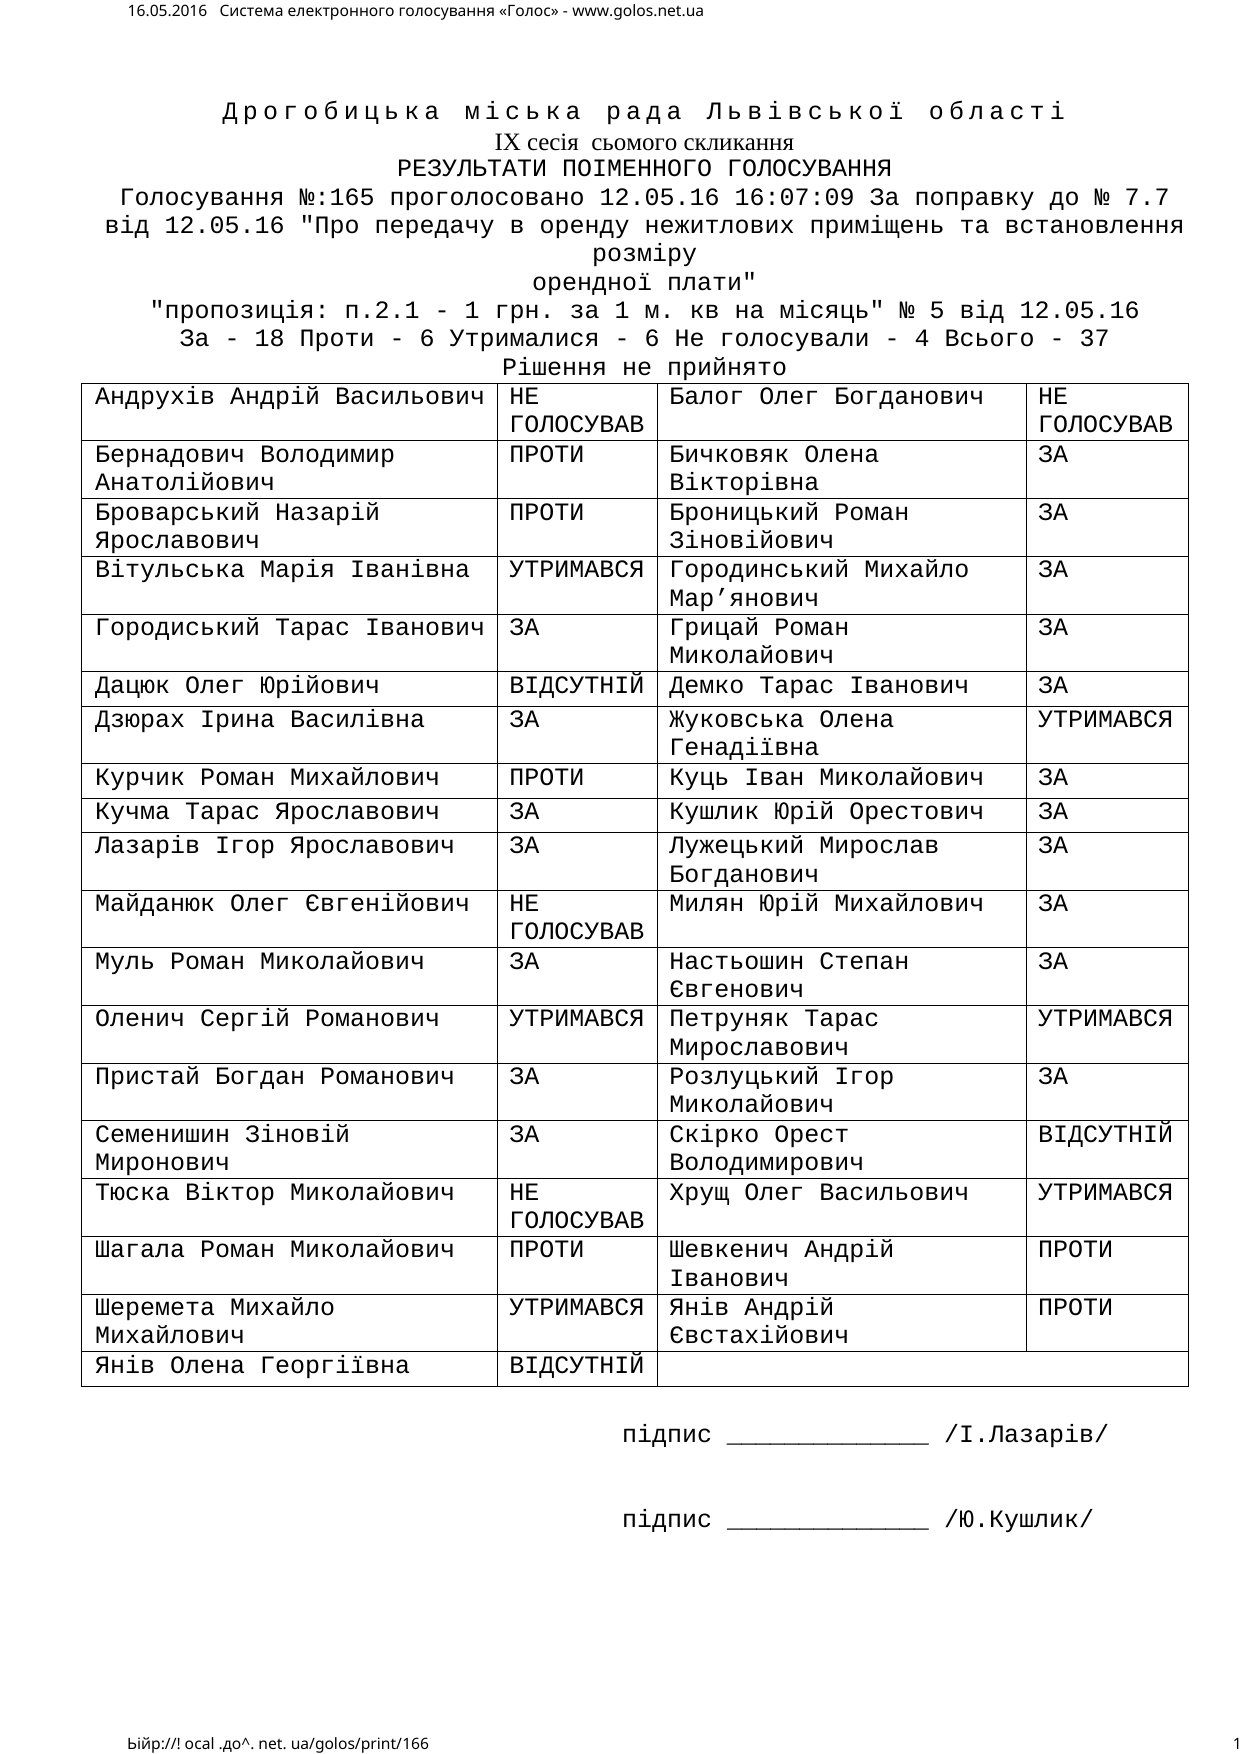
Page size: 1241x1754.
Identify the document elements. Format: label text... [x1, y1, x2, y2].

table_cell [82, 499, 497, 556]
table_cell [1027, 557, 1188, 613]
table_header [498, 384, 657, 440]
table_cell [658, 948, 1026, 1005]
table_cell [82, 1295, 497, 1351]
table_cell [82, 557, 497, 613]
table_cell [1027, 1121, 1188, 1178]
text Голосування №:165 проголосовано 12.05.16 16:07:09 За поправку до № 7.7 від 12.05.16 "Про передачу в оренду нежитлових приміщень та встановлення розміру [91, 184, 1198, 269]
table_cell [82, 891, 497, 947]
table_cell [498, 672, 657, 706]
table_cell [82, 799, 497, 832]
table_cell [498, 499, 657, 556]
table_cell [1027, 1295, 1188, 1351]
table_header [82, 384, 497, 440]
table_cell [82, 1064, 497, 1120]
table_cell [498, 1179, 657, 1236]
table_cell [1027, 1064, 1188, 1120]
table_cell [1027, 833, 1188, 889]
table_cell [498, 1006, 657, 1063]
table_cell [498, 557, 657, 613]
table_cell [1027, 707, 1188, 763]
text "пропозиція: п.2.1 - 1 грн. за 1 м. кв на місяць" № 5 від 12.05.16 [91, 298, 1198, 326]
text підпис /І.Лазарів/ [622, 1421, 1198, 1450]
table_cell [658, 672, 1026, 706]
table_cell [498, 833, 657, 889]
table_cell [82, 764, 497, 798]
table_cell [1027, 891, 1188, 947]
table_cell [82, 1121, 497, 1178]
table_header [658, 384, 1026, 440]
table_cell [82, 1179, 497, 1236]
text За - 18 Проти - 6 Утрималися - 6 Не голосували - 4 Всього - 37 [91, 326, 1198, 354]
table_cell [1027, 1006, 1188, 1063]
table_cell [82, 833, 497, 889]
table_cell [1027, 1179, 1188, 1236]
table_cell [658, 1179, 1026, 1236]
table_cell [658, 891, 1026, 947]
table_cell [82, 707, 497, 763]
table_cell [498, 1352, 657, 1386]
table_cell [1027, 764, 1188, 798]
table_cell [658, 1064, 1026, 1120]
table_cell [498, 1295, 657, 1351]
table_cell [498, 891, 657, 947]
text ІХ сесія сьомого скликання [91, 127, 1198, 156]
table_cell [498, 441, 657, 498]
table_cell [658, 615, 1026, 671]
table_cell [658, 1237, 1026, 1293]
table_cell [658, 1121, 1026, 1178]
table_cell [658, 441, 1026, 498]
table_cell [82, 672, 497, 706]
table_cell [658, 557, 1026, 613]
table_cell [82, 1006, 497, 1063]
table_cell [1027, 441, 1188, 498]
text РЕЗУЛЬТАТИ ПОІМЕННОГО ГОЛОСУВАННЯ [91, 156, 1198, 184]
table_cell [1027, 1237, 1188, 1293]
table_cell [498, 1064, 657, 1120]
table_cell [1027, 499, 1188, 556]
text Дрогобицька міська рада Львівської області [91, 99, 1198, 127]
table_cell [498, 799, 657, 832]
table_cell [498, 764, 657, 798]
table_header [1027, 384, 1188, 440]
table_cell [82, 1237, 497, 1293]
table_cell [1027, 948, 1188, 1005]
text орендної плати" [91, 269, 1198, 298]
text Рішення не прийнято [91, 354, 1198, 383]
text підпис _ /Ю.Кушлик/ [622, 1506, 1198, 1535]
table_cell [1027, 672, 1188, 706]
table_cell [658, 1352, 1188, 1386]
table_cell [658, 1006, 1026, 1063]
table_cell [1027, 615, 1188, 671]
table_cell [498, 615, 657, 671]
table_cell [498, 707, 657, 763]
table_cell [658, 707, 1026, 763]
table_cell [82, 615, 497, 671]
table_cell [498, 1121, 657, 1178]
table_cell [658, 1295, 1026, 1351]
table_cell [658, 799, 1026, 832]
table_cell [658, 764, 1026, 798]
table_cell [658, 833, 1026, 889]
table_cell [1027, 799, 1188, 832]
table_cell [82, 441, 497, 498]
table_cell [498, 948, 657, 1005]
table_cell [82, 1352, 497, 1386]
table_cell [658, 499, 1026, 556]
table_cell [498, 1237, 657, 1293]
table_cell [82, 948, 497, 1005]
